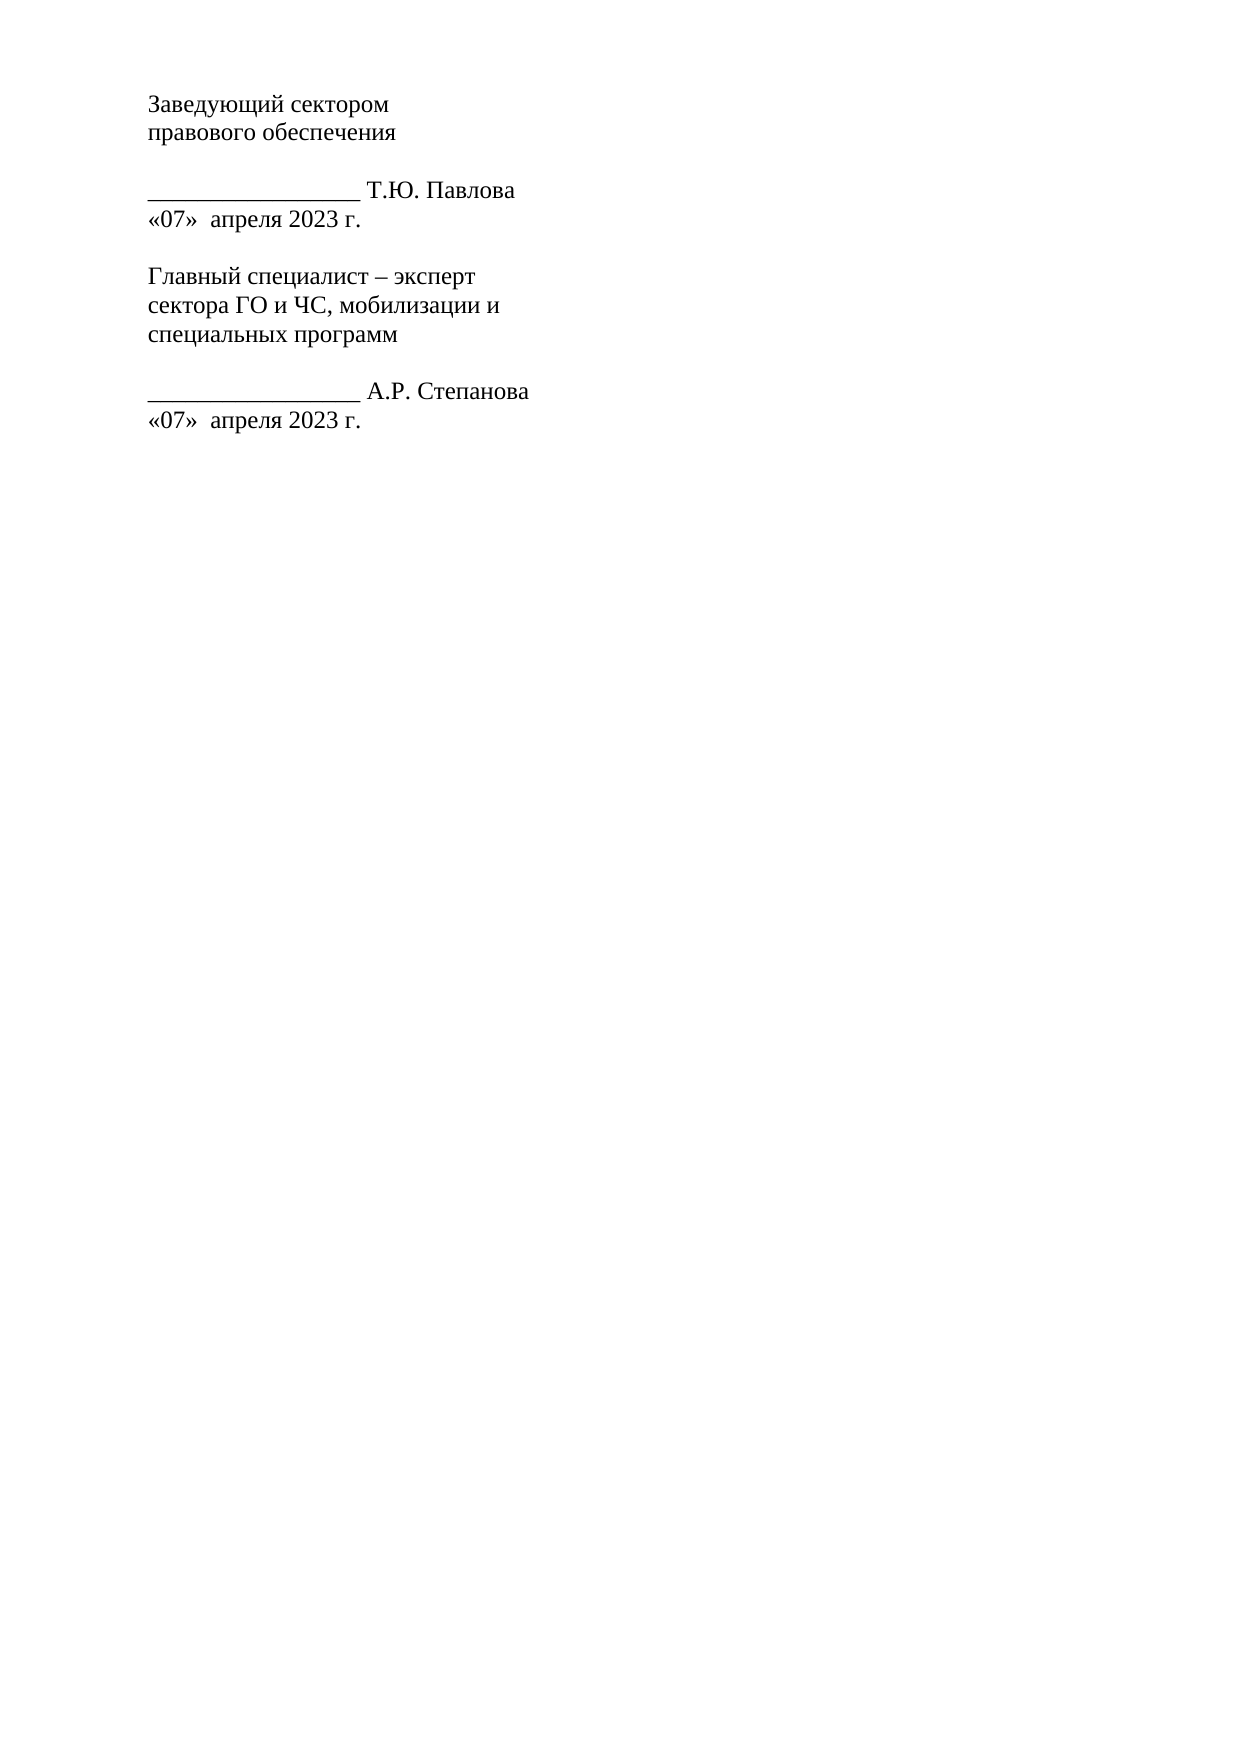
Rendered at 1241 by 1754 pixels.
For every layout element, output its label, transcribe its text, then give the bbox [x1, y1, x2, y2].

text Главный специалист – эксперт [148, 261, 1152, 290]
text специальных программ [148, 319, 1152, 347]
text правового обеспечения [148, 117, 1152, 146]
text сектора ГО и ЧС, мобилизации и [148, 290, 1152, 319]
text «07» апреля 2023 г. [148, 405, 1152, 434]
text Заведующий сектором [148, 89, 1152, 117]
text _________________ Т.Ю. Павлова [148, 175, 1152, 204]
text «07» апреля 2023 г. [148, 204, 1152, 232]
text _________________ А.Р. Степанова [148, 376, 1152, 405]
